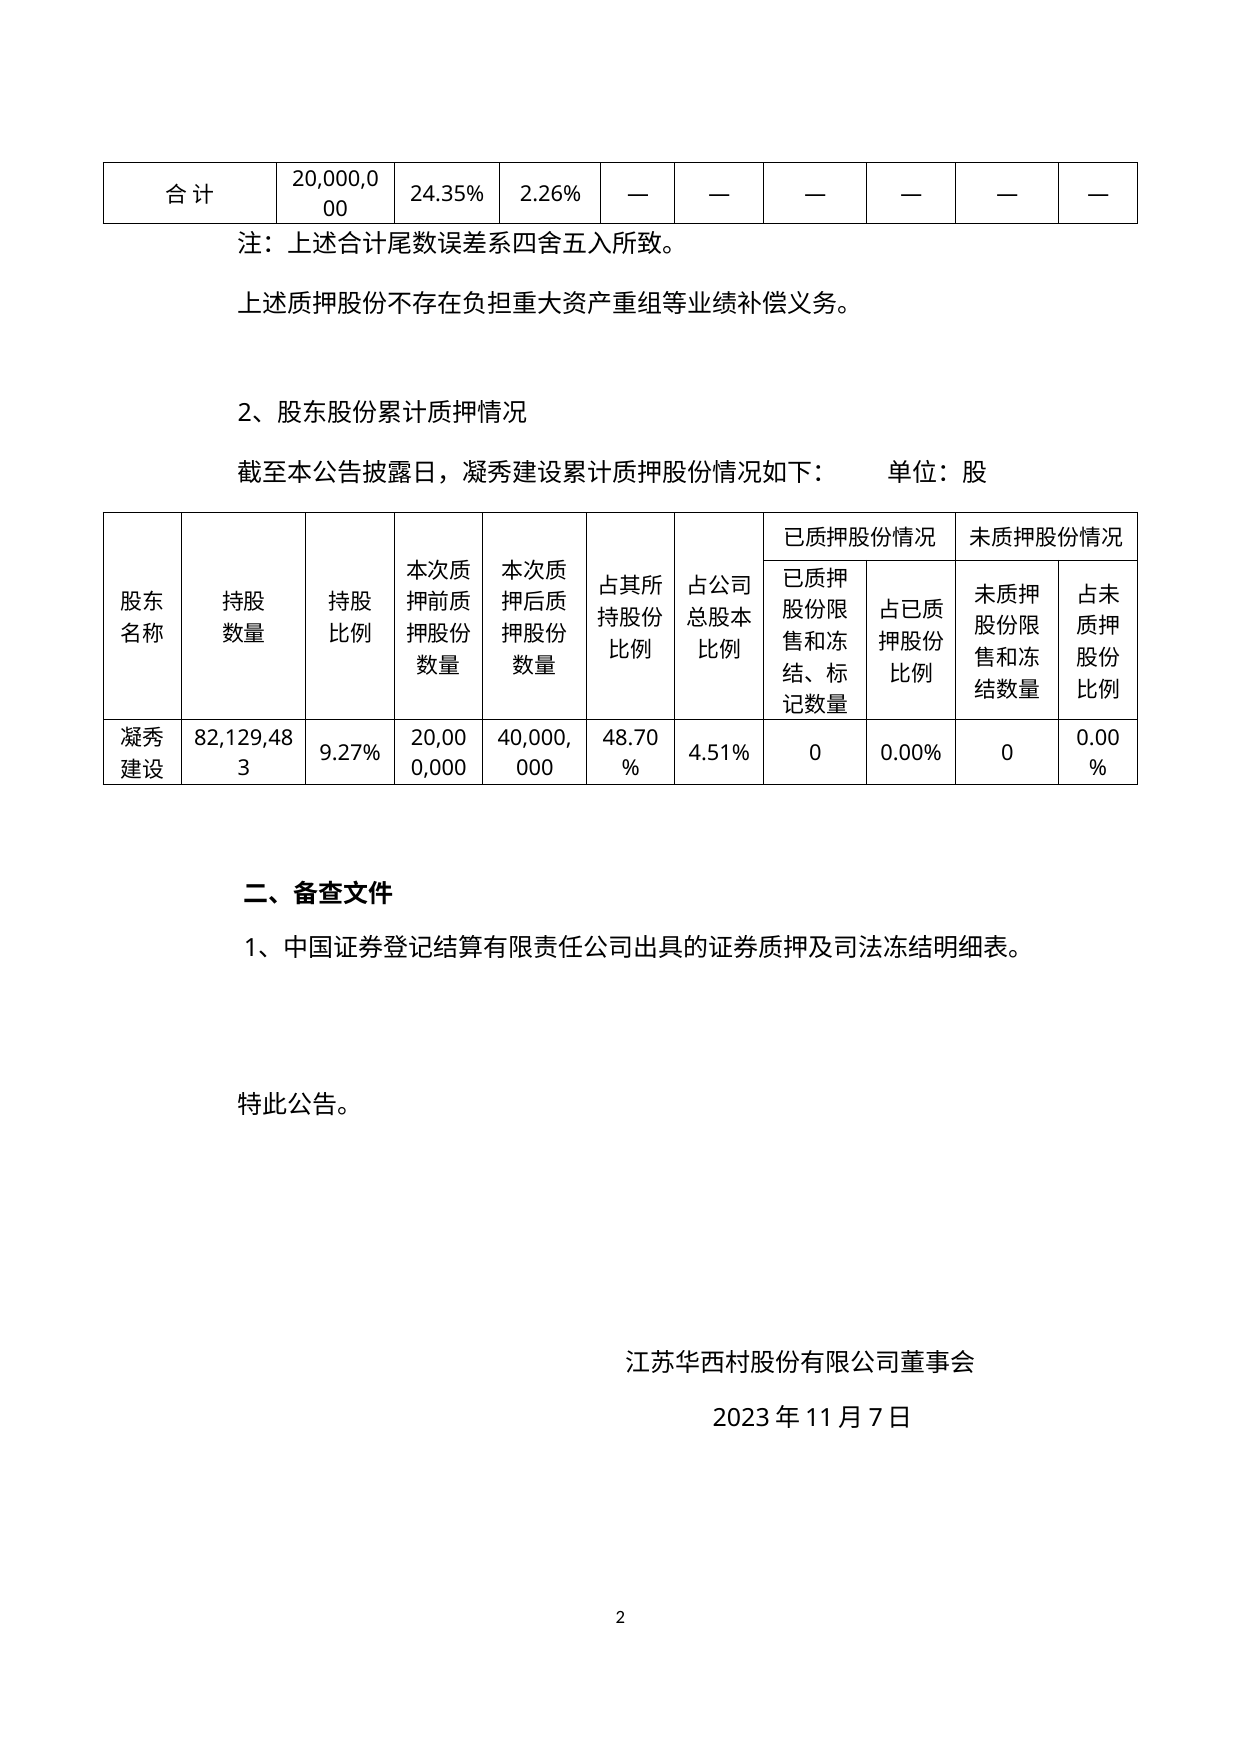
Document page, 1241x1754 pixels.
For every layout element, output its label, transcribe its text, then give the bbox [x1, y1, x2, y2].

table_cell — [675, 163, 763, 223]
table_cell 20,000,000 [395, 720, 482, 783]
text 特此公告。 [187, 1084, 1053, 1120]
text 1、中国证券登记结算有限责任公司出具的证券质押及司法冻结明细表。 [244, 928, 1068, 964]
table_cell 48.70% [587, 720, 674, 783]
text 截至本公告披露日，凝秀建设累计质押股份情况如下： 单位：股 [187, 452, 1053, 488]
table_cell 占已质押股份比例 [867, 561, 955, 719]
table_cell 40,000,000 [483, 720, 586, 783]
table_cell 9.27% [306, 720, 394, 783]
table_cell 合 计 [104, 163, 276, 223]
table_cell 凝秀建设 [104, 720, 181, 783]
table_cell 20,000,000 [277, 163, 394, 223]
table_header 未质押股份情况 [956, 513, 1137, 560]
table_header 持股 数量 [182, 513, 305, 719]
table_cell 0.00% [867, 720, 955, 783]
table_header 持股 比例 [306, 513, 394, 719]
text 2、股东股份累计质押情况 [187, 392, 1053, 428]
table_cell 0 [956, 720, 1058, 783]
text 注：上述合计尾数误差系四舍五入所致。 [187, 224, 1053, 260]
table_cell — [1059, 163, 1137, 223]
table_cell 占未质押股份比例 [1059, 561, 1137, 719]
table_header 本次质押前质押股份数量 [395, 513, 482, 719]
table_cell — [867, 163, 955, 223]
text 江苏华西村股份有限公司董事会 [187, 1343, 1053, 1379]
table_cell 24.35% [395, 163, 499, 223]
table_cell — [956, 163, 1058, 223]
table_cell — [764, 163, 866, 223]
table_header 已质押股份情况 [764, 513, 955, 560]
text 二、备查文件 [244, 873, 1068, 909]
table_header 本次质押后质押股份数量 [483, 513, 586, 719]
text 2023年11月7日 [187, 1397, 1053, 1433]
table_cell 2.26% [500, 163, 600, 223]
table_cell 82,129,483 [182, 720, 305, 783]
table_cell 0 [764, 720, 866, 783]
table_cell 已质押股份限售和冻结、标记数量 [764, 561, 866, 719]
table_cell 未质押股份限售和冻结数量 [956, 561, 1058, 719]
table_cell — [601, 163, 674, 223]
table_header 占其所持股份比例 [587, 513, 674, 719]
text 上述质押股份不存在负担重大资产重组等业绩补偿义务。 [187, 283, 1053, 320]
table_header 股东名称 [104, 513, 181, 719]
table_cell 4.51% [675, 720, 763, 783]
table_header 占公司总股本比例 [675, 513, 763, 719]
table_cell 0.00% [1059, 720, 1137, 783]
